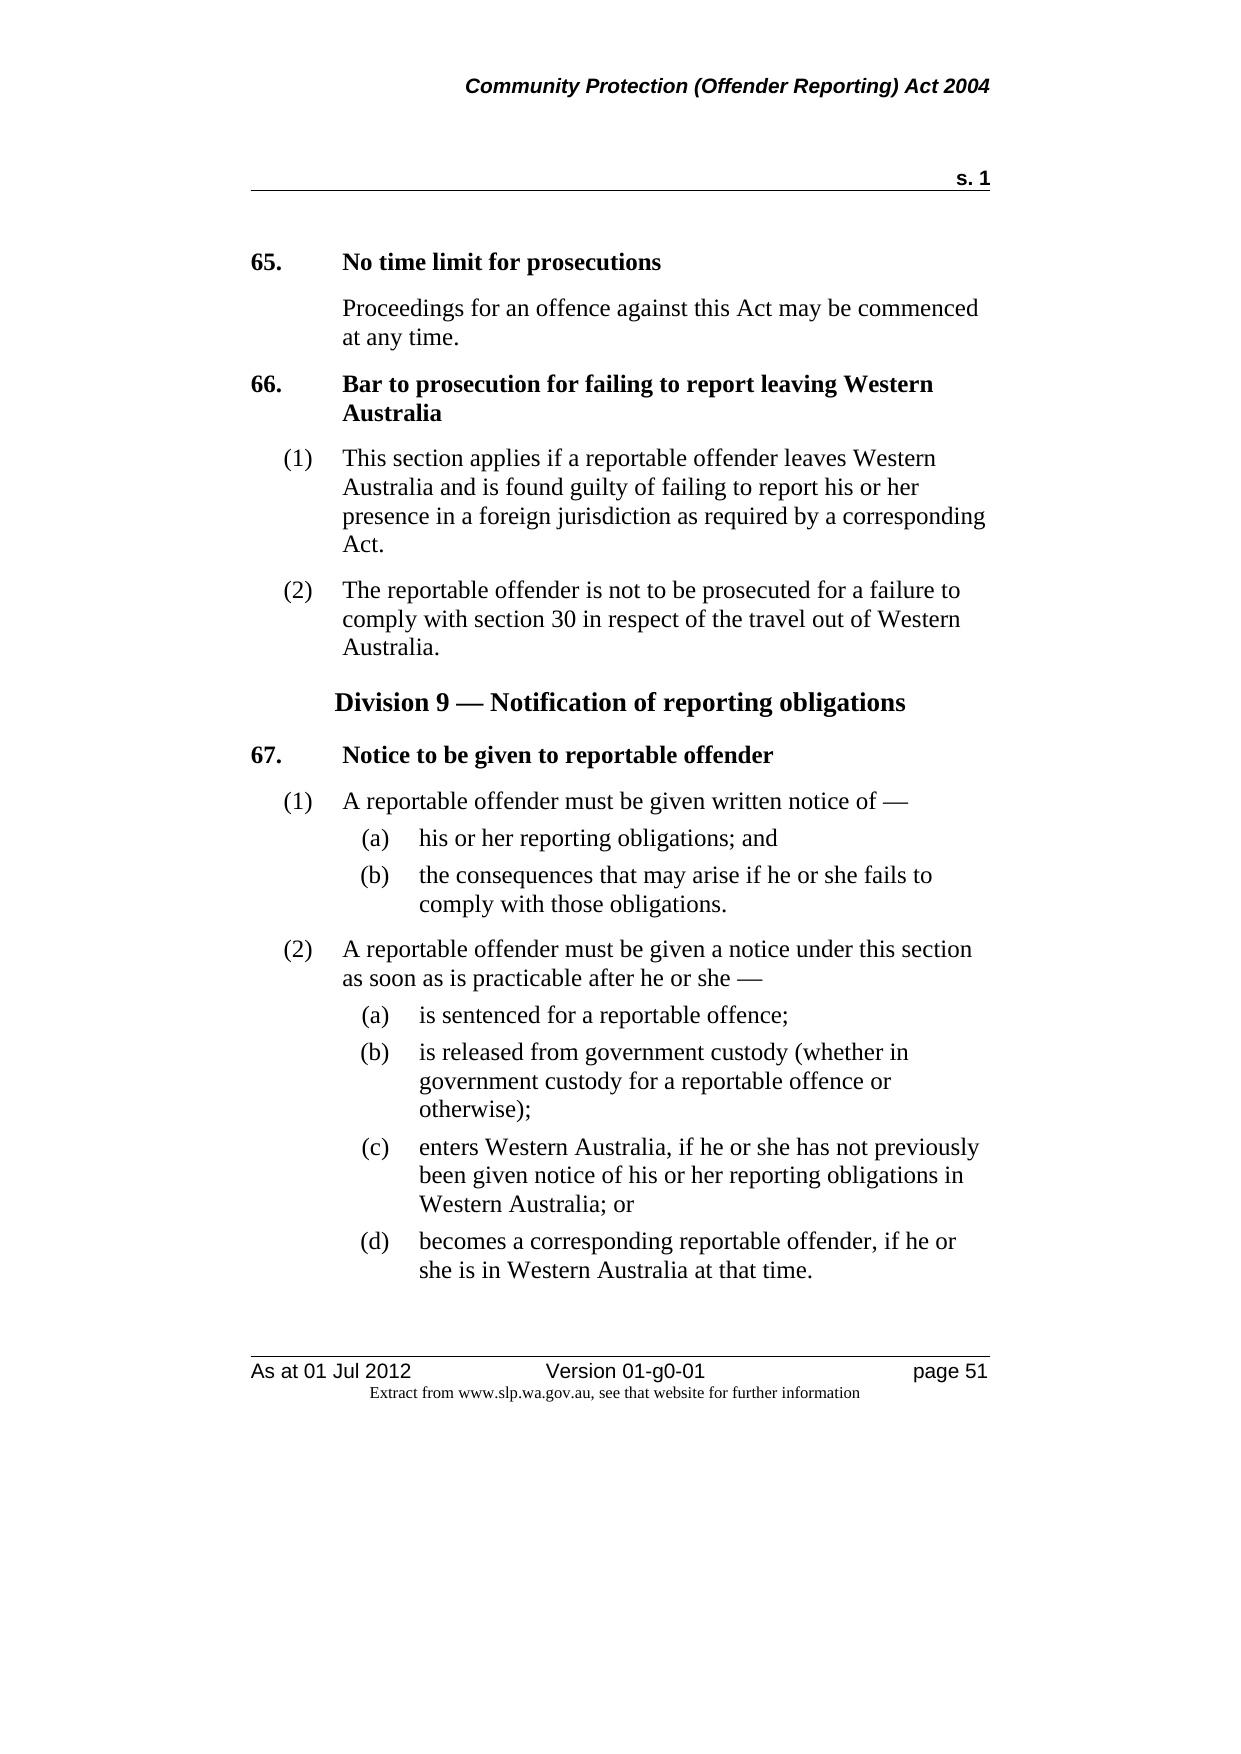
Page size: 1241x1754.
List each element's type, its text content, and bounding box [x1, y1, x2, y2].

text (b) the consequences that may arise if he or she fails to comply with those obligations. [251, 860, 990, 917]
text (b) is released from government custody (whether in government custody for a reportable offence or otherwise); [251, 1037, 990, 1123]
subtitle 66. Bar to prosecution for failing to report leaving [251, 369, 990, 427]
subtitle Division 9 — Notification of reporting obligations [251, 686, 990, 717]
text (a) his or her reporting obligations; and [251, 823, 990, 852]
text (1) This section applies if a reportable offender leaves and is found guilty of failing to report his or her presence in a foreign jurisdiction as required by a corresponding Act. [251, 443, 990, 558]
text (2) The reportable offender is not to be prosecuted for a failure to comply with section 30 in respect of the travel out of . [251, 575, 990, 661]
subtitle 65. No time limit for prosecutions [251, 247, 990, 276]
text (c) enters , if he or she has not previously been given notice of his or her reporting obligations in ; or [251, 1132, 990, 1218]
text (2) A reportable offender must be given a notice under this section as soon as is practicable after he or she — [251, 934, 990, 992]
text Proceedings for an offence against this Act may be commenced at any time. [251, 293, 990, 350]
text (d) becomes a corresponding reportable offender, if he or she is in at that time. [251, 1226, 990, 1284]
text (1) A reportable offender must be given written notice of — [251, 786, 990, 814]
text (a) is sentenced for a reportable offence; [251, 1000, 990, 1029]
subtitle 67. Notice to be given to reportable offender [251, 740, 990, 769]
